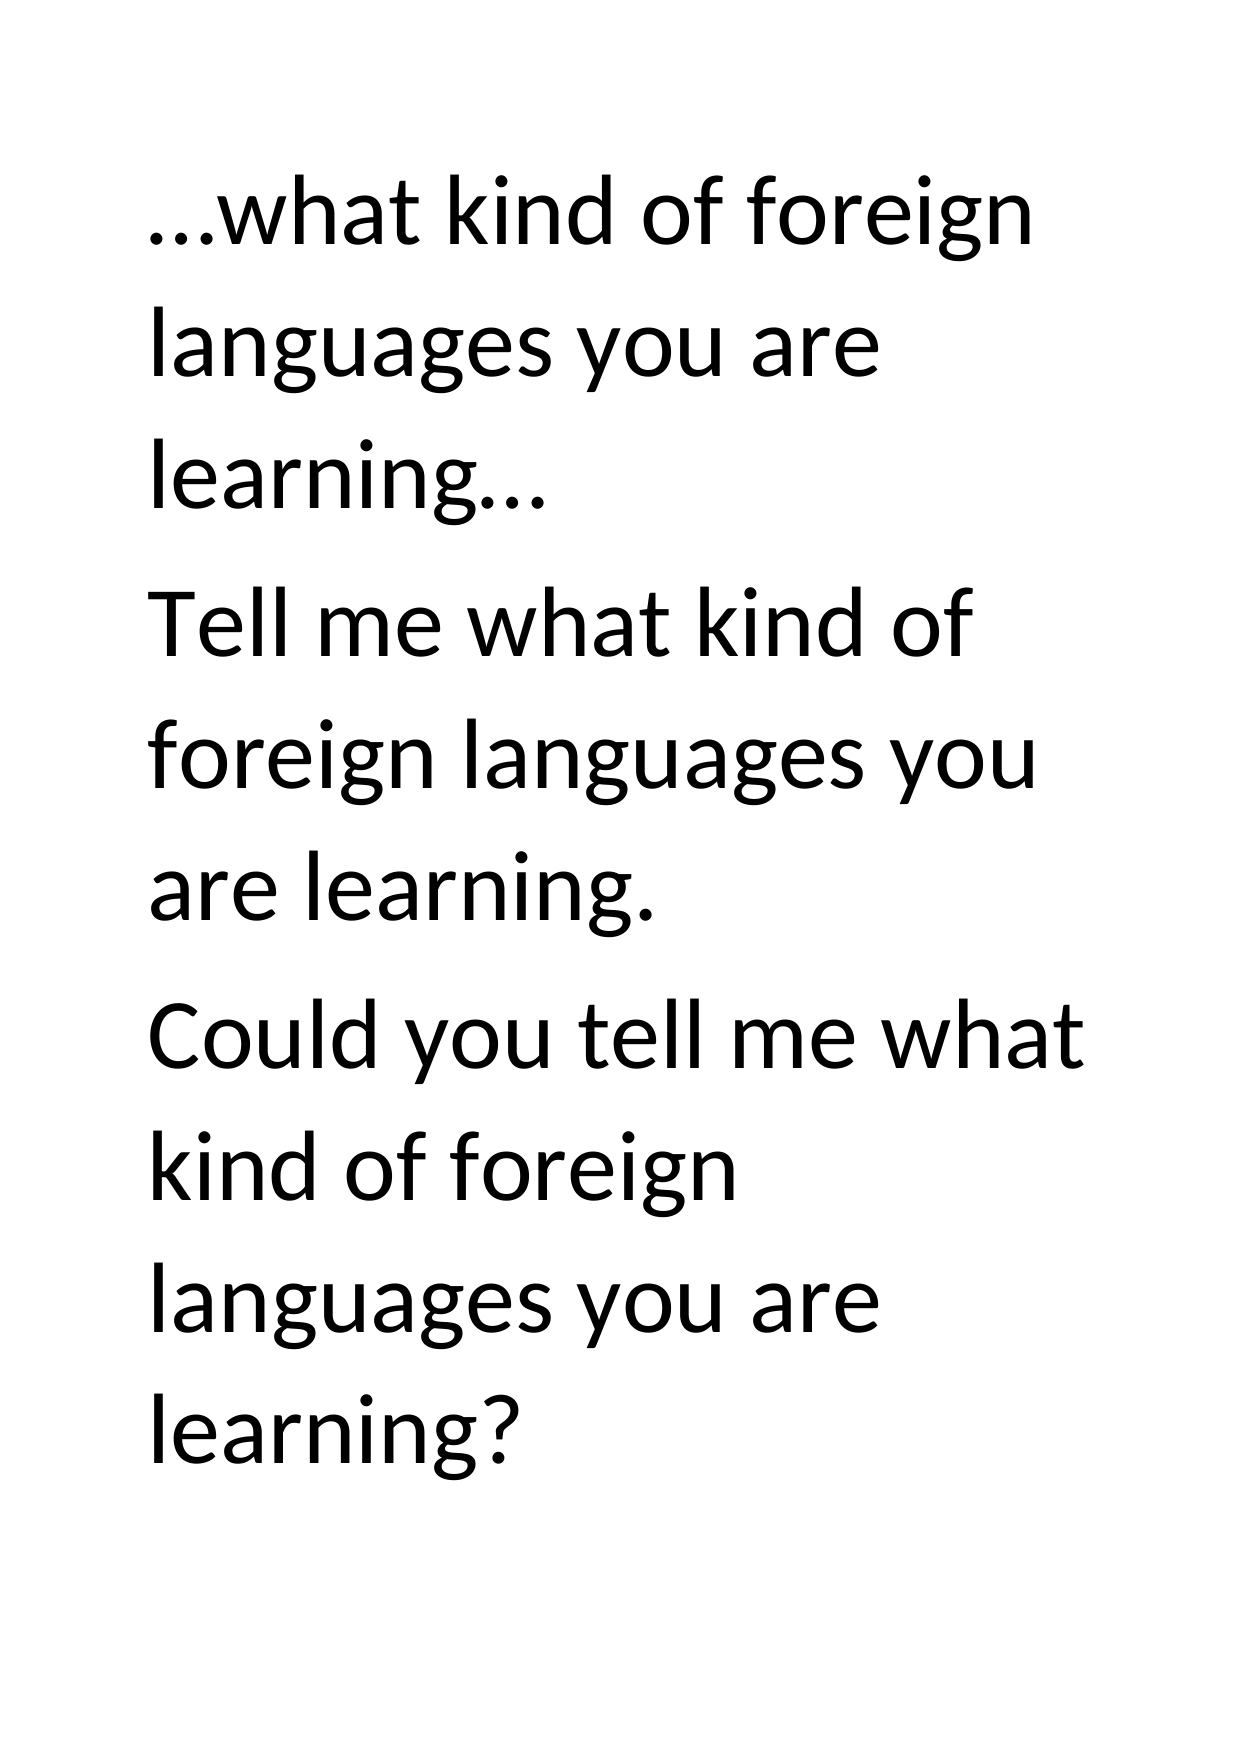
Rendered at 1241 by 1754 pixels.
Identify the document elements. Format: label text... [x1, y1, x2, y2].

text Could you tell me what kind of foreign languages you are learning? [148, 972, 1093, 1489]
text …what kind of foreign languages you are learning… [148, 148, 1093, 533]
text Tell me what kind of foreign languages you are learning. [148, 559, 1093, 945]
